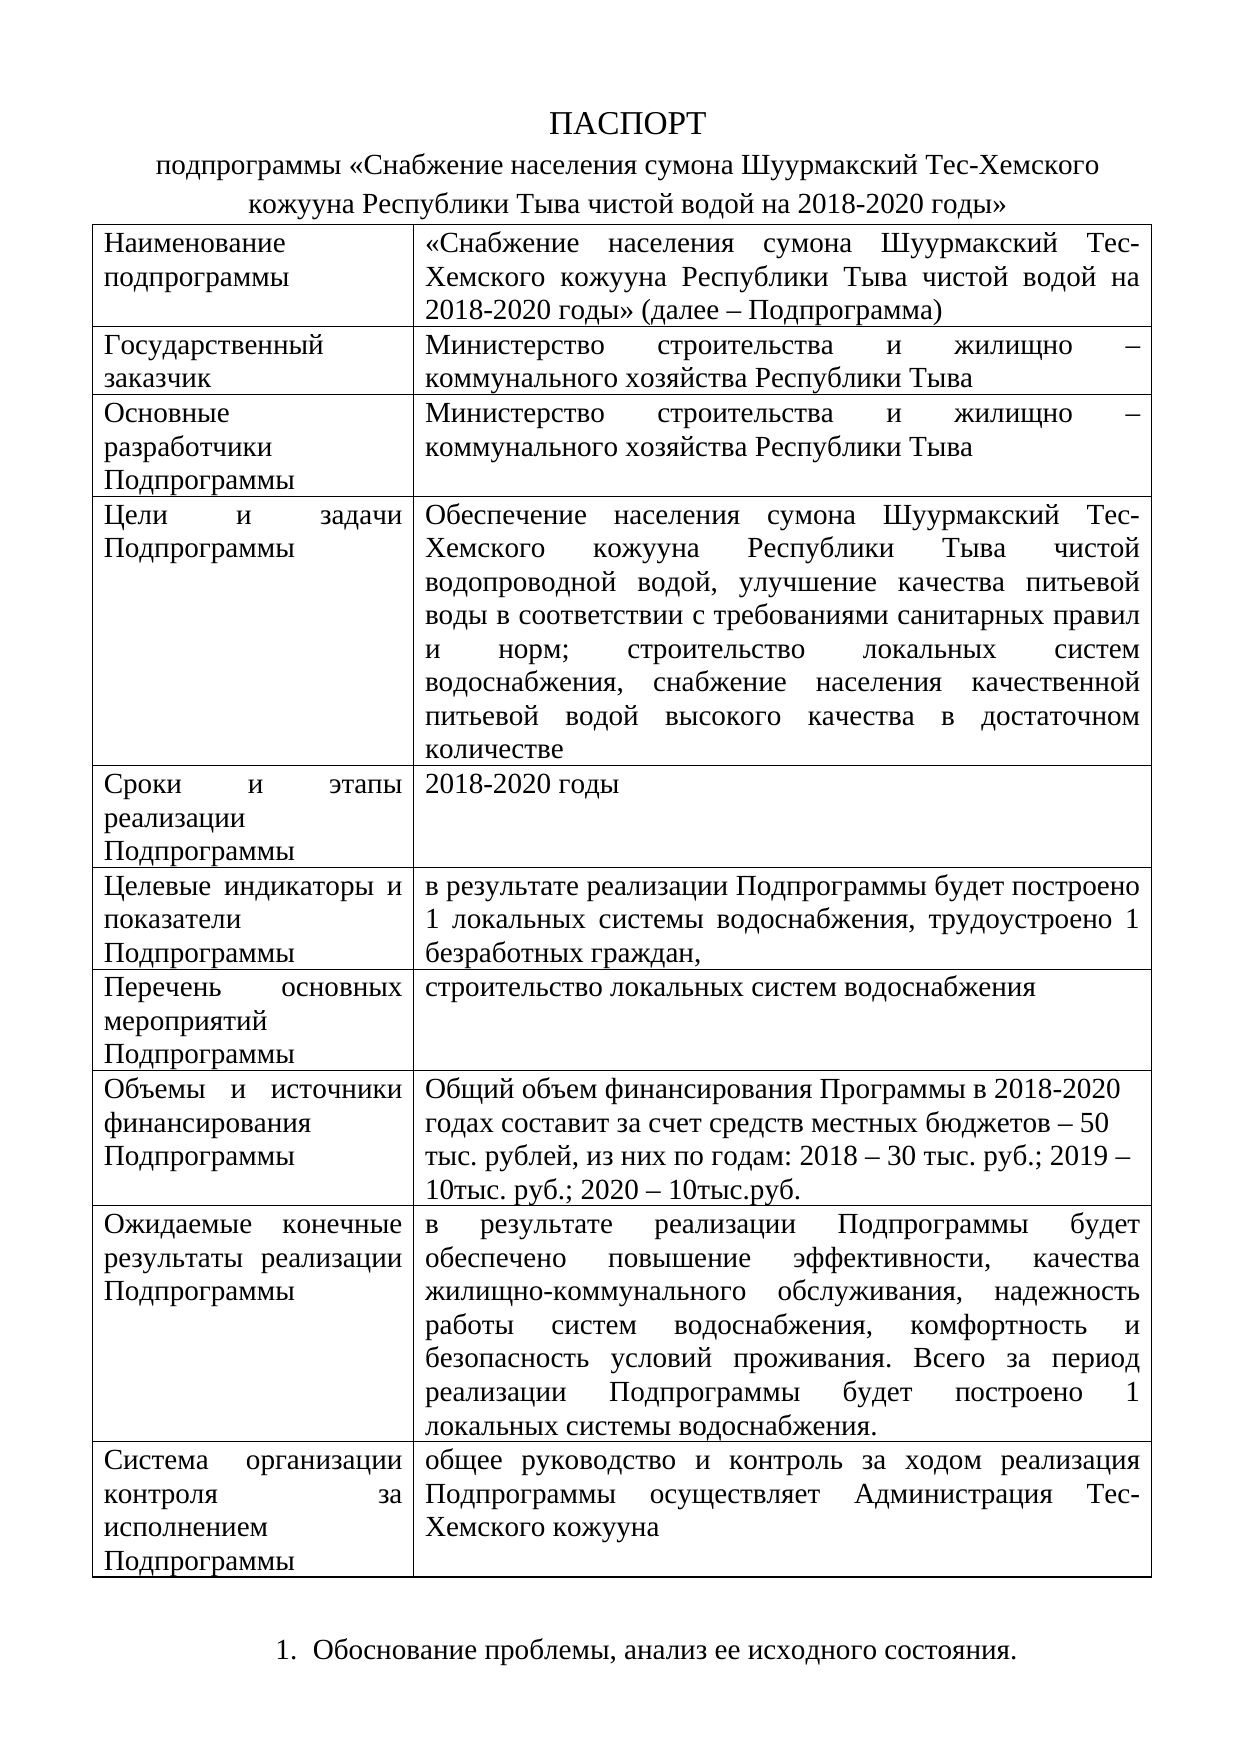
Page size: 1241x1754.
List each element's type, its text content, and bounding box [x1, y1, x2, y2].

table_cell общее руководство и контроль за ходом реализация Подпрограммы осуществляет Администрация Тес-Хемского кожууна [414, 1442, 1151, 1576]
table_cell Министерство строительства и жилищно – коммунального хозяйства Республики Тыва [414, 395, 1151, 496]
table_cell Обеспечение населения сумона Шуурмакский Тес-Хемского кожууна Республики Тыва чистой водопроводной водой, улучшение качества питьевой воды в соответствии с требованиями санитарных правил и норм; строительство локальных систем водоснабжения, снабжение населения качественной питьевой водой высокого качества в достаточном количестве [414, 497, 1151, 765]
table_cell Министерство строительства и жилищно – коммунального хозяйства Республики Тыва [414, 327, 1151, 394]
table_cell в результате реализации Подпрограммы будет обеспечено повышение эффективности, качества жилищно-коммунального обслуживания, надежность работы систем водоснабжения, комфортность и безопасность условий проживания. Всего за период реализации Подпрограммы будет построено 1 локальных системы водоснабжения. [414, 1206, 1151, 1441]
list Обоснование проблемы, анализ ее исходного состояния. [141, 1632, 1152, 1665]
table_cell строительство локальных систем водоснабжения [414, 970, 1151, 1070]
text ПАСПОРТ [103, 103, 1152, 141]
table_cell Основные разработчики Подпрограммы [93, 395, 413, 496]
table_cell Ожидаемые конечные результаты реализации Подпрограммы [93, 1206, 413, 1441]
table_header «Снабжение населения сумона Шуурмакский Тес-Хемского кожууна Республики Тыва чистой водой на 2018-2020 годы» (далее – Подпрограмма) [414, 225, 1151, 326]
table_cell Система организации контроля за исполнением Подпрограммы [93, 1442, 413, 1576]
table_cell Цели и задачи Подпрограммы [93, 497, 413, 765]
text подпрограммы «Снабжение населения сумона Шуурмакский Тес-Хемского кожууна Республики Тыва чистой водой на 2018-2020 годы» [103, 147, 1152, 219]
table_cell Перечень основных мероприятий Подпрограммы [93, 970, 413, 1070]
table_cell Общий объем финансирования Программы в 2018-2020 годах составит за счет средств местных бюджетов – 50 тыс. рублей, из них по годам: 2018 – 30 тыс. руб.; 2019 – 10тыс. руб.; 2020 – 10тыс.руб. [414, 1071, 1151, 1205]
table_cell Сроки и этапы реализации Подпрограммы [93, 766, 413, 867]
table_cell Целевые индикаторы и показатели Подпрограммы [93, 868, 413, 968]
table_header Наименование подпрограммы [93, 225, 413, 326]
table_cell 2018-2020 годы [414, 766, 1151, 867]
table_cell Объемы и источники финансирования Подпрограммы [93, 1071, 413, 1205]
table_cell Государственный заказчик [93, 327, 413, 394]
table_cell в результате реализации Подпрограммы будет построено 1 локальных системы водоснабжения, трудоустроено 1 безработных граждан, [414, 868, 1151, 968]
